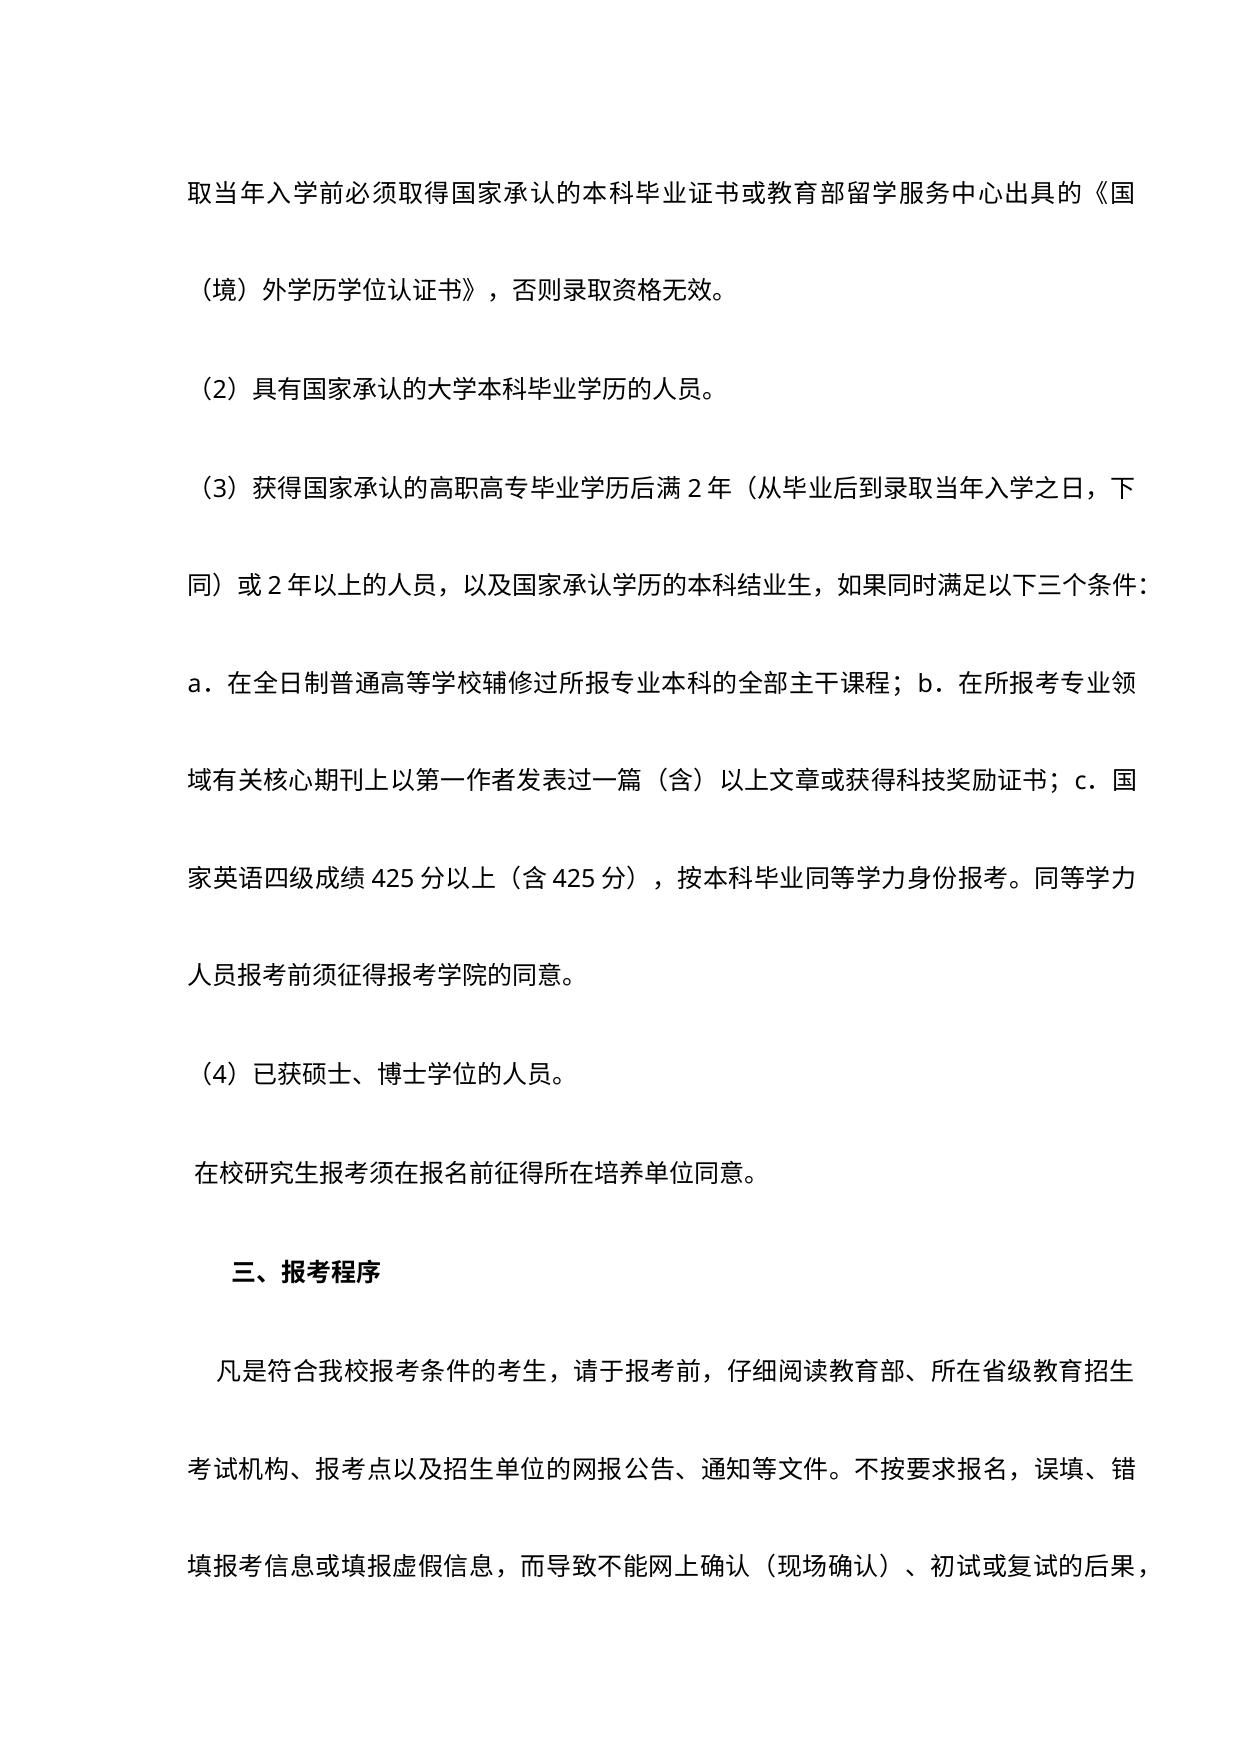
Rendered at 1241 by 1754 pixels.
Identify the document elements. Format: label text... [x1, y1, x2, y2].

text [187, 1337, 1137, 1597]
text 在校研究生报考须在报名前征得所在培养单位同意。 [187, 1139, 1137, 1204]
text 三、报考程序 [187, 1238, 1137, 1303]
text （3）获得国家承认的高职高专毕业学历后满2年（从毕业后到录取当年入学之日，下同）或2年以上的人员，以及国家承认学历的本科结业生，如果同时满足以下三个条件：a．在全日制普通高等学校辅修过所报专业本科的全部主干课程；b．在所报考专业领域有关核心期刊上以第一作者发表过一篇（含）以上文章或获得科技奖励证书；c．国家英语四级成绩425分以上（含425分），按本科毕业同等学力身份报考。同等学力人员报考前须征得报考学院的同意。 [187, 454, 1137, 1006]
text （4）已获硕士、博士学位的人员。 [187, 1040, 1137, 1105]
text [187, 159, 1137, 321]
text （2）具有国家承认的大学本科毕业学历的人员。 [187, 355, 1137, 420]
